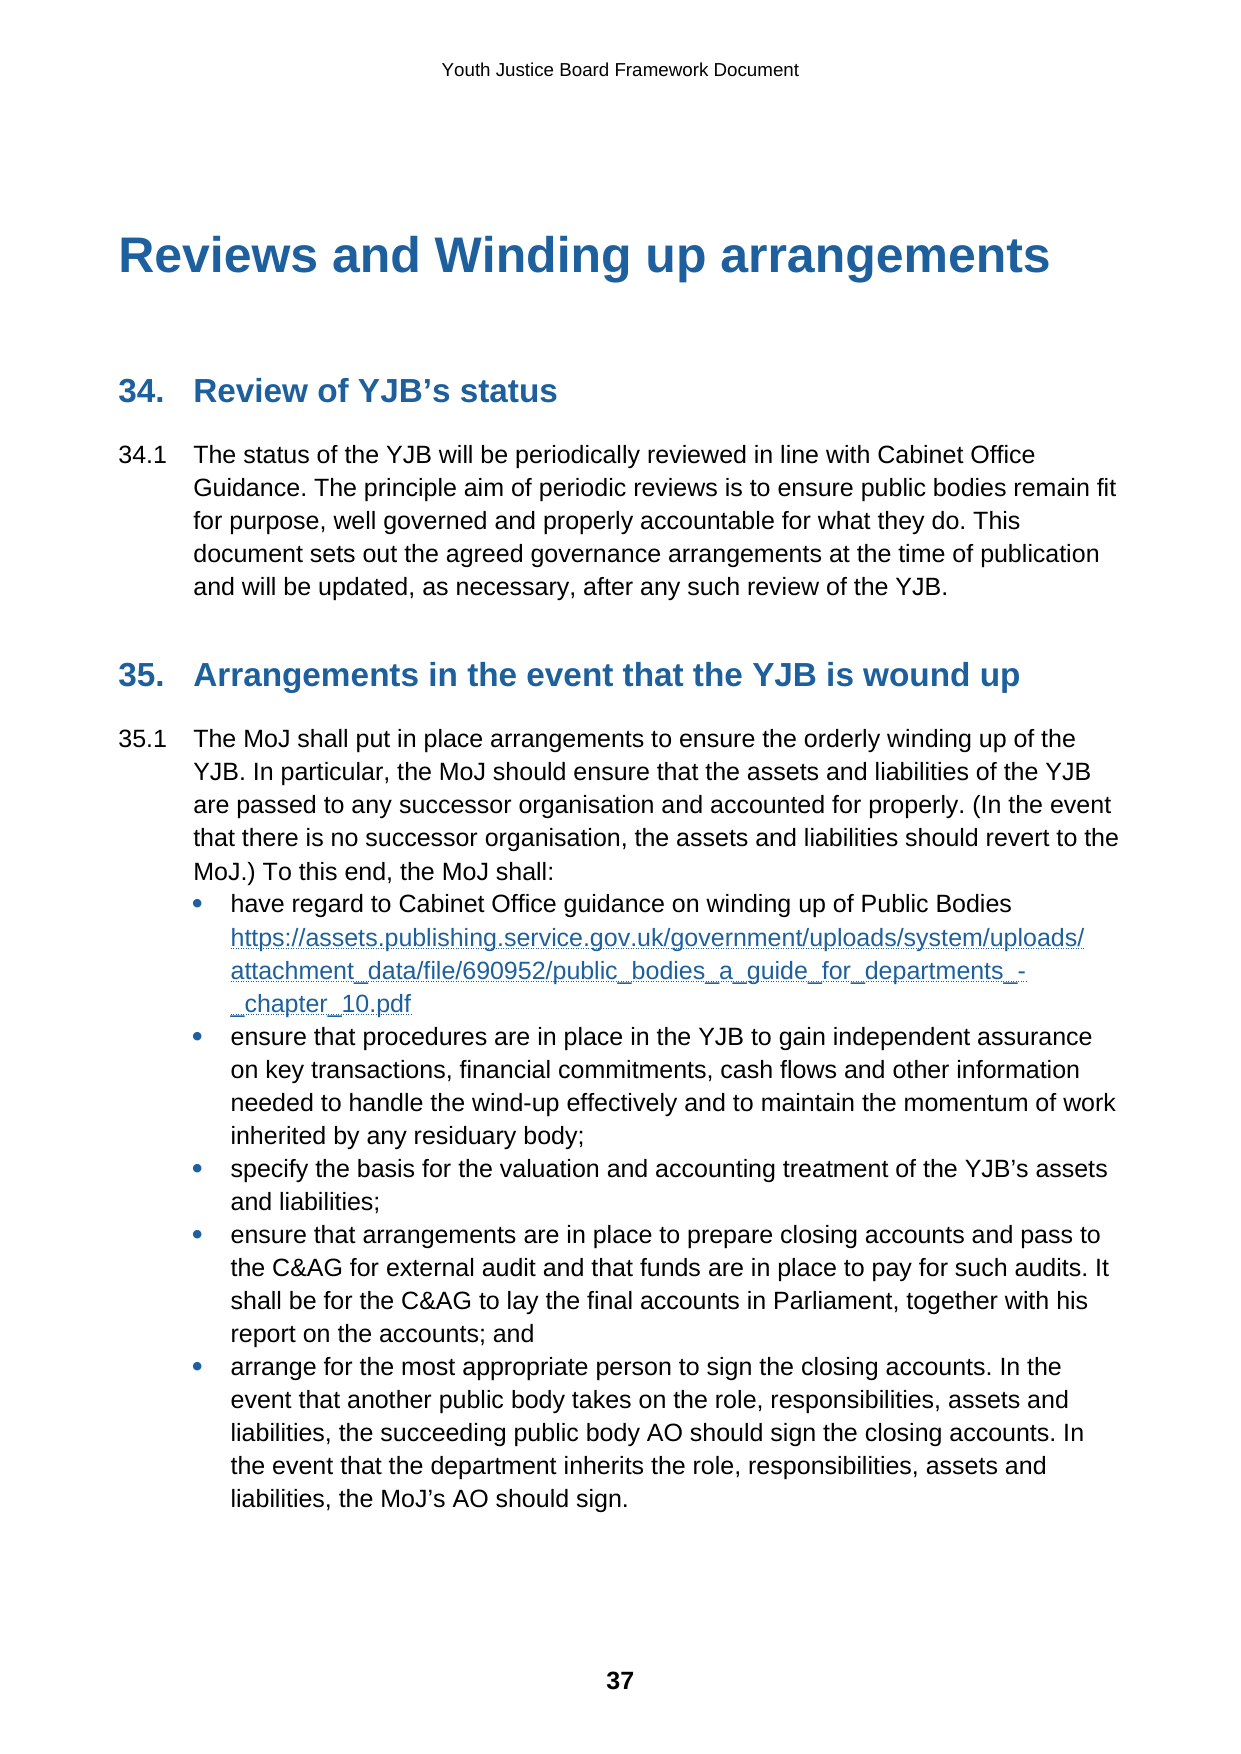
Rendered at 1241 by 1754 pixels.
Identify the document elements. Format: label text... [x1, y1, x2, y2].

subtitle Reviews and Winding up arrangements [118, 226, 1122, 283]
list The status of the YJB will be periodically reviewed in line with Cabinet Office Guidance. The principle aim of periodic reviews is to ensure public bodies remain fit for purpose, well governed and properly accountable for what they do. This document sets out the agreed governance arrangements at the time of publication and will be updated, as necessary, after any such review of the YJB. [118, 440, 1122, 601]
list arrange for the most appropriate person to sign the closing accounts. In the event that another public body takes on the role, responsibilities, assets and liabilities, the succeeding public body AO should sign the closing accounts. In the event that the department inherits the role, responsibilities, assets and liabilities, the MoJ’s AO should sign. [193, 1352, 1122, 1513]
list ensure that procedures are in place in the YJB to gain independent assurance on key transactions, financial commitments, cash flows and other information needed to handle the wind-up effectively and to maintain the momentum of work inherited by any residuary body; [193, 1022, 1122, 1149]
list The MoJ shall put in place arrangements to ensure the orderly winding up of the YJB. In particular, the MoJ should ensure that the assets and liabilities of the YJB are passed to any successor organisation and accounted for properly. (In the event that there is no successor organisation, the assets and liabilities should revert to the MoJ.) To this end, the MoJ shall: [118, 724, 1122, 885]
list specify the basis for the valuation and accounting treatment of the YJB’s assets and liabilities; [193, 1154, 1122, 1216]
subtitle Review of YJB’s status [118, 371, 1122, 409]
subtitle Arrangements in the event that the YJB is wound up [118, 655, 1122, 694]
list have regard to Cabinet Office guidance on winding up of Public Bodies https://assets.publishing.service.gov.uk/government/uploads/system/uploads/attachment_data/file/690952/public_bodies_a_guide_for_departments_-_chapter_10.pdf [193, 889, 1122, 1017]
list ensure that arrangements are in place to prepare closing accounts and pass to the C&AG for external audit and that funds are in place to pay for such audits. It shall be for the C&AG to lay the final accounts in Parliament, together with his report on the accounts; and [193, 1220, 1122, 1348]
